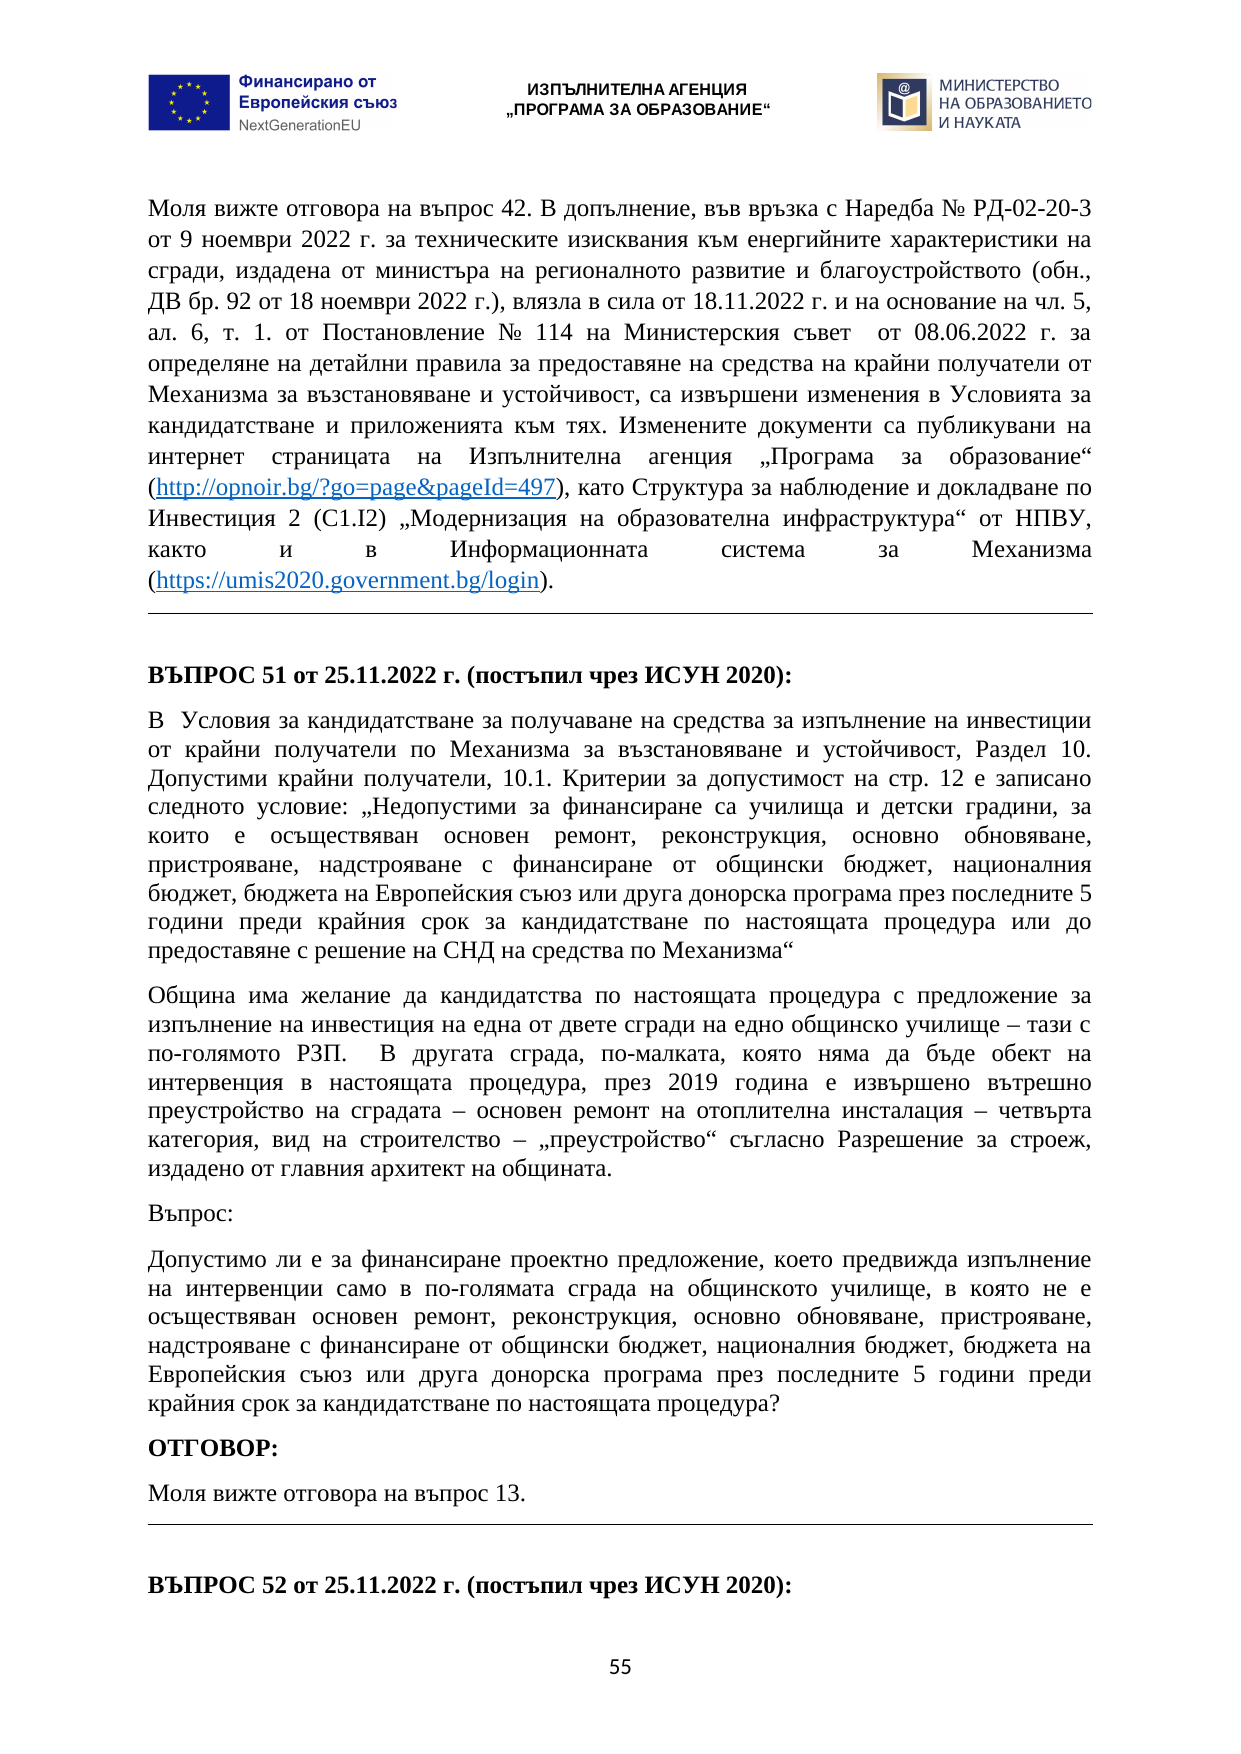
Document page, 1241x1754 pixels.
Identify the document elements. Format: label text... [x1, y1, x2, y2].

text Въпрос: [148, 1198, 1093, 1227]
text ВЪПРОС 51 от 25.11.2022 г. (постъпил чрез ИСУН 2020): [148, 660, 1093, 688]
text ВЪПРОС 52 от 25.11.2022 г. (постъпил чрез ИСУН 2020): [148, 1570, 1093, 1599]
text Община има желание да кандидатства по настоящата процедура с предложение за изпълнение на инвестиция на една от двете сгради на едно общинско училище – тази с по-голямото РЗП. В другата сграда, по-малката, която няма да бъде обект на интервенция в настоящата процедура, през 2019 година е извършено вътрешно преустройство на сградата – основен ремонт на отоплителна инсталация – четвърта категория, вид на строителство – „преустройство“ съгласно Разрешение за строеж, издадено от главния архитект на общината. [148, 981, 1093, 1182]
text ОТГОВОР: [148, 1433, 1093, 1462]
text В Условия за кандидатстване за получаване на средства за изпълнение на инвестиции от крайни получатели по Механизма за възстановяване и устойчивост, Раздел 10. Допустими крайни получатели, 10.1. Критерии за допустимост на стр. 12 е записано следното условие: „Недопустими за финансиране са училища и детски градини, за които е осъществяван основен ремонт, реконструкция, основно обновяване, пристрояване, надстрояване с финансиране от общински бюджет, националния бюджет, бюджета на Европейския съюз или друга донорска програма през последните 5 години преди крайния срок за кандидатстване по настоящата процедура или до предоставяне с решение на СНД на средства по Механизма“ [148, 705, 1093, 964]
text Моля вижте отговора на въпрос 42. В допълнение, във връзка с Наредба № РД-02-20-3 от 9 ноември 2022 г. за техническите изисквания към енергийните характеристики на сгради, издадена от министъра на регионалното развитие и благоустройството (обн., ДВ бр. 92 от 18 ноември 2022 г.), влязла в сила от 18.11.2022 г. и на основание на чл. 5, ал. 6, т. 1. от Постановление № 114 на Министерския съвет от 08.06.2022 г. за определяне на детайлни правила за предоставяне на средства на крайни получатели от Механизма за възстановяване и устойчивост, са извършени изменения в Условията за кандидатстване и приложенията към тях. Изменените документи са публикувани на интернет страницата на Изпълнителна агенция „Програма за образование“ (http://opnoir.bg/?go=page&pageId=497), като Структура за наблюдение и докладване по Инвестиция 2 (C1.I2) „Модернизация на образователна инфраструктура“ от НПВУ, както и в Информационната система за Механизма (https://umis2020.government.bg/login). [148, 193, 1093, 594]
text Допустимо ли е за финансиране проектно предложение, което предвижда изпълнение на интервенции само в по-голямата сграда на общинското училище, в която не е осъществяван основен ремонт, реконструкция, основно обновяване, пристрояване, надстрояване с финансиране от общински бюджет, националния бюджет, бюджета на Европейския съюз или друга донорска програма през последните 5 години преди крайния срок за кандидатстване по настоящата процедура? [148, 1244, 1093, 1416]
text Моля вижте отговора на въпрос 13. [148, 1478, 1093, 1507]
